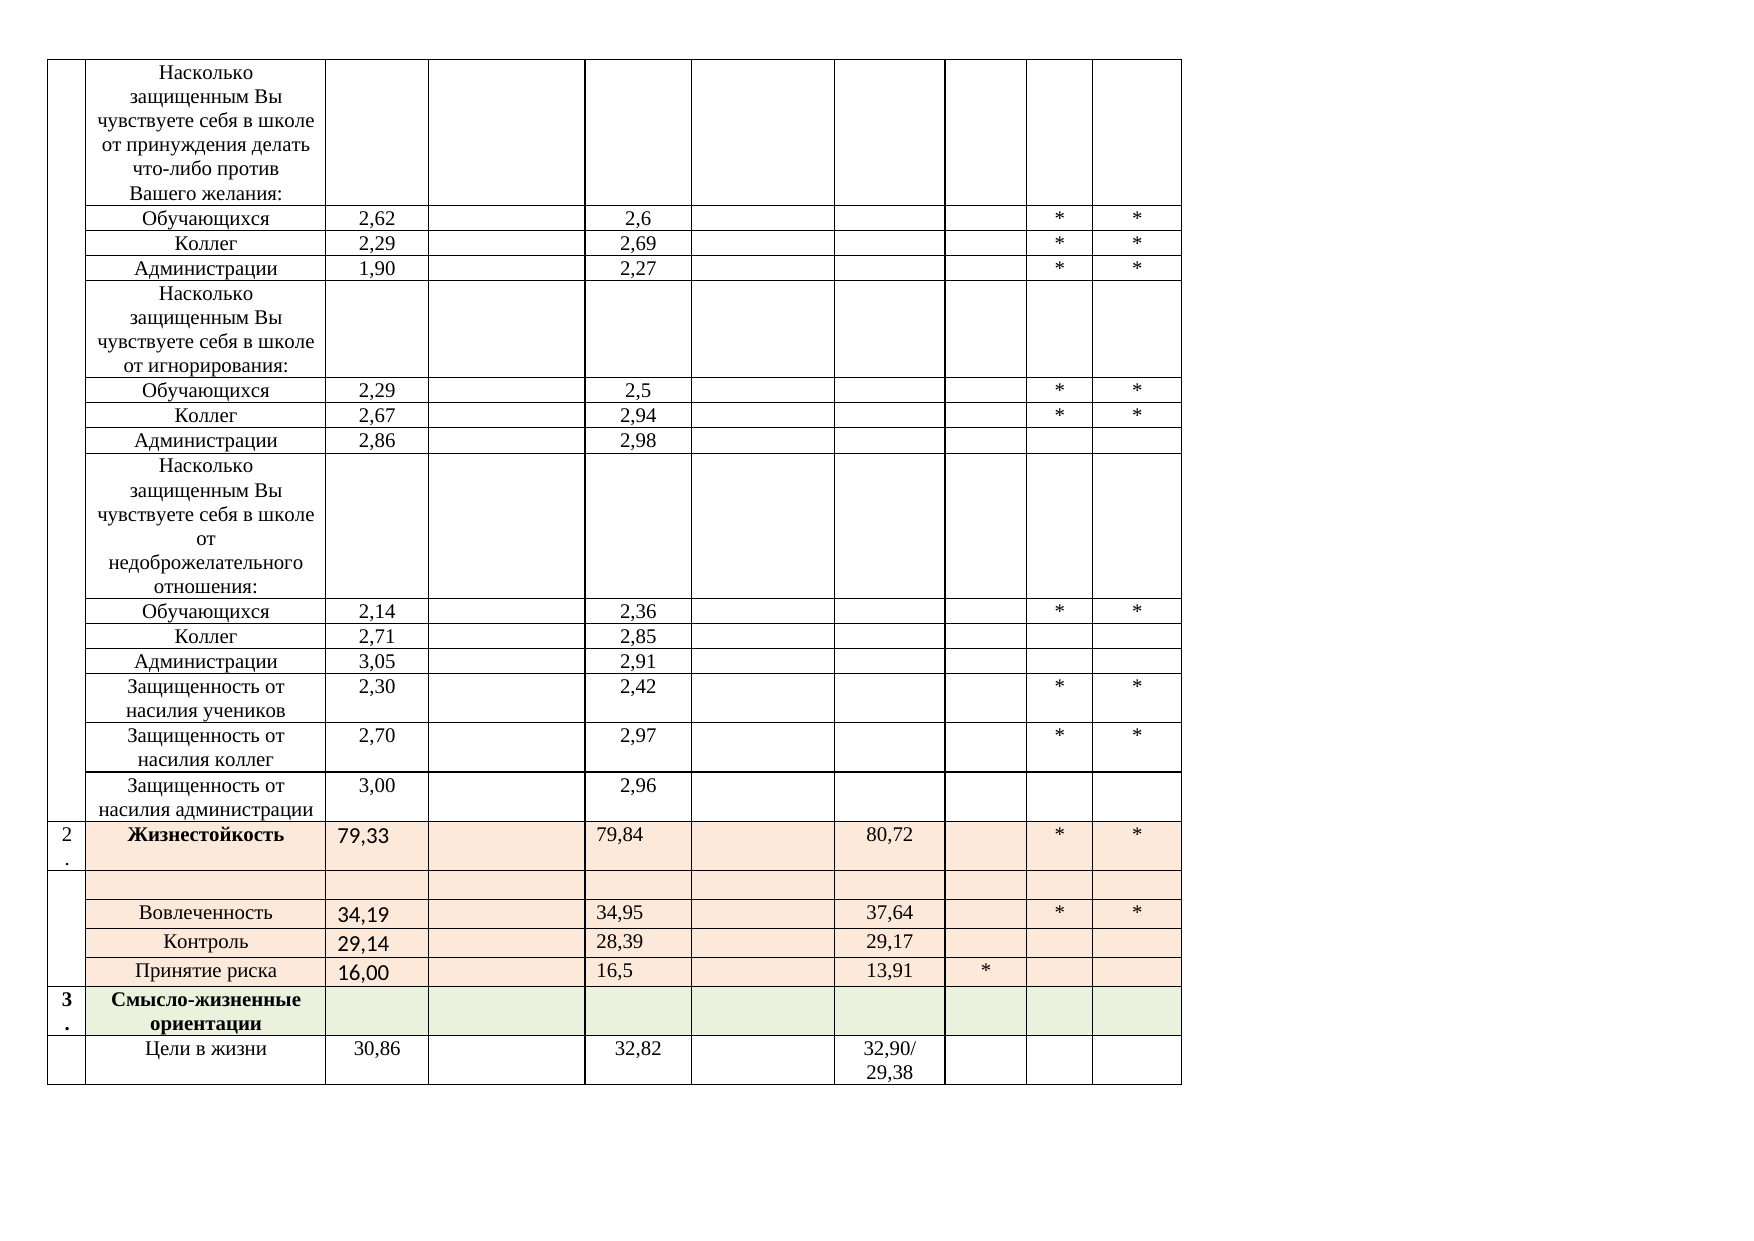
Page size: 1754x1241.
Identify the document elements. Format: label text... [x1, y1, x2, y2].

table_cell 2,42 [586, 674, 691, 722]
table_cell [1093, 428, 1181, 452]
table_cell 2,5 [586, 378, 691, 402]
table_cell 2,36 [586, 599, 691, 623]
table_cell [692, 929, 834, 957]
table_cell * [1027, 378, 1092, 402]
table_cell * [1093, 674, 1181, 722]
table_cell [1093, 649, 1181, 673]
table_cell 16,00 [326, 958, 428, 986]
table_cell [692, 378, 834, 402]
table_cell [429, 1036, 584, 1084]
table_cell [429, 454, 584, 598]
table_cell [946, 900, 1026, 928]
table_cell [692, 958, 834, 986]
table_cell Коллег [86, 231, 325, 255]
table_cell [326, 454, 428, 598]
table_cell [946, 256, 1026, 280]
table_cell [692, 649, 834, 673]
table_cell [429, 624, 584, 648]
table_cell [1093, 987, 1181, 1035]
table_cell [326, 281, 428, 377]
table_cell * [1093, 900, 1181, 928]
table_cell 37,64 [835, 900, 944, 928]
table_cell [1093, 281, 1181, 377]
table_cell * [1093, 231, 1181, 255]
table_cell [48, 871, 85, 986]
table_cell [946, 206, 1026, 229]
table_cell 29,14 [326, 929, 428, 957]
table_cell [1027, 454, 1092, 598]
table_cell Смысло-жизненные ориентации [86, 987, 325, 1035]
table_cell [835, 987, 944, 1035]
table_cell 3. [48, 987, 85, 1035]
table_cell [429, 378, 584, 402]
table_cell [692, 674, 834, 722]
table_cell 2,67 [326, 403, 428, 427]
table_cell Коллег [86, 624, 325, 648]
table_cell 80,72 [835, 822, 944, 870]
table_cell [692, 428, 834, 452]
table_cell Цели в жизни [86, 1036, 325, 1084]
table_cell [429, 599, 584, 623]
table_cell [429, 958, 584, 986]
table_cell [835, 454, 944, 598]
table_cell * [1027, 206, 1092, 229]
table_cell 2,27 [586, 256, 691, 280]
table_cell [1093, 454, 1181, 598]
table_cell [1027, 60, 1092, 204]
table_cell 30,86 [326, 1036, 428, 1084]
table_cell [946, 428, 1026, 452]
table_cell [1093, 871, 1181, 899]
table_cell Насколько защищенным Вы чувствуете себя в школе от принуждения делать что-либо против Вашего желания: [86, 60, 325, 204]
table_cell [835, 428, 944, 452]
table_cell [692, 206, 834, 229]
table_cell [586, 871, 691, 899]
table_cell [326, 60, 428, 204]
table_cell 2,14 [326, 599, 428, 623]
table_cell [835, 624, 944, 648]
table_cell 29,17 [835, 929, 944, 957]
table_cell Контроль [86, 929, 325, 957]
table_cell * [1027, 723, 1092, 771]
table_cell [1027, 428, 1092, 452]
table_cell [946, 987, 1026, 1035]
table_cell [1027, 281, 1092, 377]
table_cell 2,69 [586, 231, 691, 255]
table_cell [835, 674, 944, 722]
table_cell [1027, 1036, 1092, 1084]
table_cell * [1093, 403, 1181, 427]
table_cell [326, 987, 428, 1035]
table_cell [835, 403, 944, 427]
table_cell [835, 231, 944, 255]
table_cell 2,91 [586, 649, 691, 673]
table_cell [692, 60, 834, 204]
table_cell 3,05 [326, 649, 428, 673]
table_cell 2,29 [326, 231, 428, 255]
table_cell [835, 256, 944, 280]
table_cell [429, 871, 584, 899]
table_cell * [1093, 723, 1181, 771]
table_cell Принятие риска [86, 958, 325, 986]
table_cell Насколько защищенным Вы чувствуете себя в школе от игнорирования: [86, 281, 325, 377]
table_cell 2,94 [586, 403, 691, 427]
table_cell [429, 206, 584, 229]
table_cell [1093, 773, 1181, 821]
table_cell Коллег [86, 403, 325, 427]
table_cell 2,98 [586, 428, 691, 452]
table_cell [1093, 1036, 1181, 1084]
table_cell Защищенность от насилия учеников [86, 674, 325, 722]
table_cell [429, 649, 584, 673]
table_cell Защищенность от насилия коллег [86, 723, 325, 771]
table_cell * [1027, 900, 1092, 928]
table_cell [946, 723, 1026, 771]
table_cell Администрации [86, 428, 325, 452]
table_cell 2,71 [326, 624, 428, 648]
table_cell Вовлеченность [86, 900, 325, 928]
table_cell [429, 987, 584, 1035]
table_cell [586, 281, 691, 377]
table_cell 1,90 [326, 256, 428, 280]
table_cell [835, 649, 944, 673]
table_cell * [1027, 231, 1092, 255]
table_cell Обучающихся [86, 599, 325, 623]
table_cell [692, 723, 834, 771]
table_cell [692, 256, 834, 280]
table_cell [86, 871, 325, 899]
table_cell 2,85 [586, 624, 691, 648]
table_cell [1093, 929, 1181, 957]
table_cell 2,30 [326, 674, 428, 722]
table_cell [429, 428, 584, 452]
table_cell 2,96 [586, 773, 691, 821]
table_cell 34,95 [586, 900, 691, 928]
table_cell [429, 822, 584, 870]
table_cell [429, 231, 584, 255]
table_cell [946, 674, 1026, 722]
table_cell [946, 60, 1026, 204]
table_cell 2,70 [326, 723, 428, 771]
table_cell [429, 674, 584, 722]
table_cell [946, 378, 1026, 402]
table_cell [946, 773, 1026, 821]
table_cell Администрации [86, 256, 325, 280]
table_cell * [1027, 403, 1092, 427]
table_cell [1093, 624, 1181, 648]
table_cell Администрации [86, 649, 325, 673]
table_cell [586, 60, 691, 204]
table_cell [48, 1036, 85, 1084]
table_cell 2,6 [586, 206, 691, 229]
table_cell [835, 723, 944, 771]
table_cell [835, 60, 944, 204]
table_cell 32,90/ 29,38 [835, 1036, 944, 1084]
table_cell [946, 281, 1026, 377]
table_cell [429, 281, 584, 377]
table_cell [429, 403, 584, 427]
table_cell [1093, 958, 1181, 986]
table_cell [1027, 958, 1092, 986]
table_cell Обучающихся [86, 206, 325, 229]
table_cell * [1027, 822, 1092, 870]
table_cell * [946, 958, 1026, 986]
table_cell 3,00 [326, 773, 428, 821]
table_cell [1093, 60, 1181, 204]
table_cell * [1093, 599, 1181, 623]
table_cell [586, 987, 691, 1035]
table_cell 2,62 [326, 206, 428, 229]
table_cell [1027, 649, 1092, 673]
table_cell [946, 929, 1026, 957]
table_cell [692, 599, 834, 623]
table_cell [692, 403, 834, 427]
table_cell [835, 281, 944, 377]
table_cell [946, 1036, 1026, 1084]
table_cell [692, 822, 834, 870]
table_cell [946, 403, 1026, 427]
table_cell [692, 1036, 834, 1084]
table_cell Защищенность от насилия администрации [86, 773, 325, 821]
table_cell [946, 624, 1026, 648]
table_cell * [1093, 256, 1181, 280]
table_cell [692, 773, 834, 821]
table_cell [429, 723, 584, 771]
table_cell 2,97 [586, 723, 691, 771]
table_cell 28,39 [586, 929, 691, 957]
table_cell 13,91 [835, 958, 944, 986]
table_cell [429, 256, 584, 280]
table_cell [1027, 871, 1092, 899]
table_cell Жизнестойкость [86, 822, 325, 870]
table_cell * [1093, 378, 1181, 402]
table_cell [946, 822, 1026, 870]
table_cell [586, 454, 691, 598]
table_cell [835, 378, 944, 402]
table_cell * [1093, 206, 1181, 229]
table_cell [835, 871, 944, 899]
table_cell [946, 454, 1026, 598]
table_cell [946, 599, 1026, 623]
table_cell 2,29 [326, 378, 428, 402]
table_cell [1027, 773, 1092, 821]
table_cell 2. [48, 822, 85, 870]
table_cell [835, 206, 944, 229]
table_cell 79,84 [586, 822, 691, 870]
table_cell Обучающихся [86, 378, 325, 402]
table_cell [835, 599, 944, 623]
table_cell Насколько защищенным Вы чувствуете себя в школе от недоброжелательного отношения: [86, 454, 325, 598]
table_cell 32,82 [586, 1036, 691, 1084]
table_cell 34,19 [326, 900, 428, 928]
table_cell 16,5 [586, 958, 691, 986]
table_cell [1027, 987, 1092, 1035]
table_cell [692, 231, 834, 255]
table_cell 79,33 [326, 822, 428, 870]
table_cell [946, 649, 1026, 673]
table_cell [946, 231, 1026, 255]
table_cell [692, 454, 834, 598]
table_cell * [1027, 599, 1092, 623]
table_cell * [1093, 822, 1181, 870]
table_cell [692, 871, 834, 899]
table_cell [326, 871, 428, 899]
table_cell * [1027, 674, 1092, 722]
table_cell [692, 900, 834, 928]
table_cell [429, 773, 584, 821]
table_cell * [1027, 256, 1092, 280]
table_cell [429, 929, 584, 957]
table_cell [429, 60, 584, 204]
table_cell [692, 624, 834, 648]
table_cell [692, 987, 834, 1035]
table_cell [1027, 624, 1092, 648]
table_cell [835, 773, 944, 821]
table_cell [1027, 929, 1092, 957]
table_cell 2,86 [326, 428, 428, 452]
table_cell [692, 281, 834, 377]
table_cell [946, 871, 1026, 899]
table_cell [429, 900, 584, 928]
